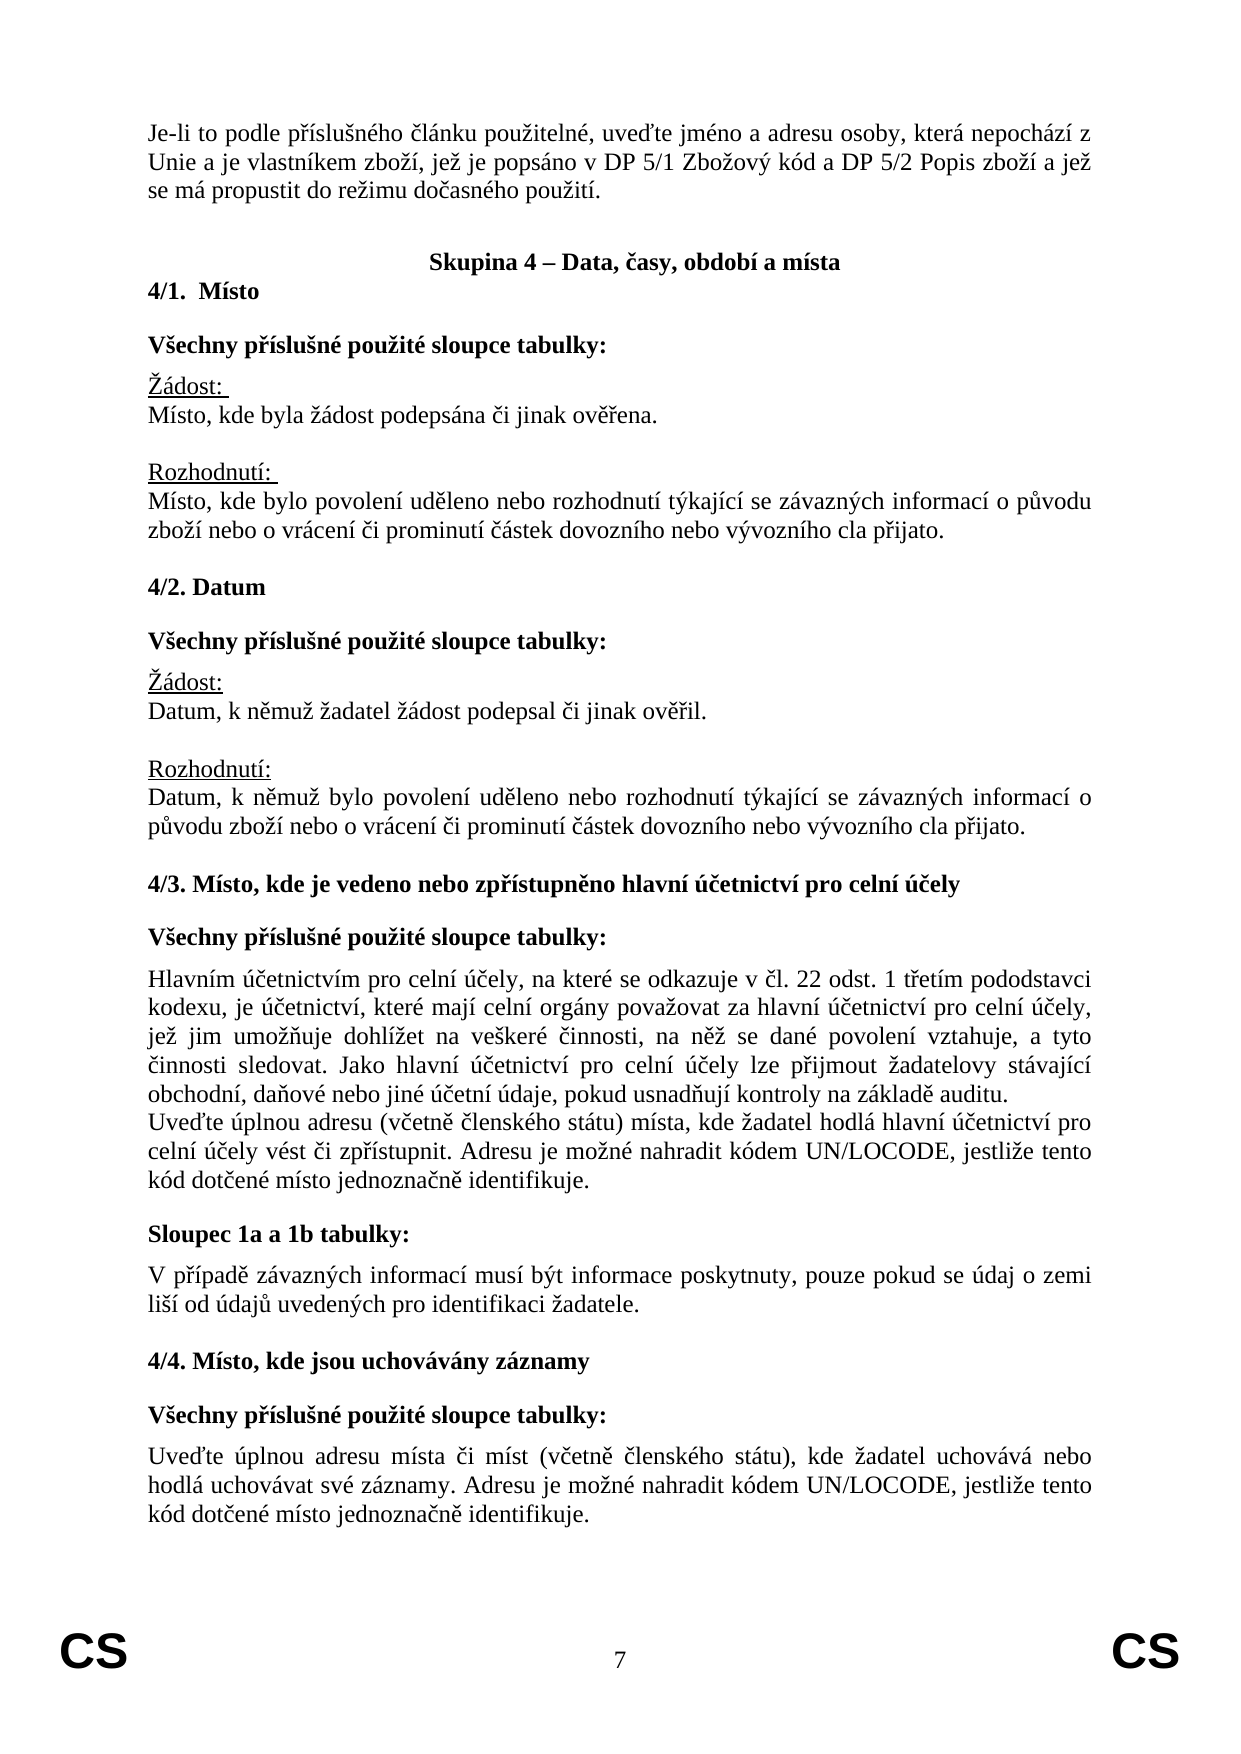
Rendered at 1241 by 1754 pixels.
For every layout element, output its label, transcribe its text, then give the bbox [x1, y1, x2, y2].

text Všechny příslušné použité sloupce tabulky: [148, 626, 1093, 655]
text 4/4. Místo, kde jsou uchovávány záznamy [148, 1346, 1093, 1375]
text Všechny příslušné použité sloupce tabulky: [148, 1400, 1093, 1429]
text Sloupec 1a a 1b tabulky: [148, 1219, 1093, 1247]
text 4/1. Místo [148, 276, 1093, 305]
text V případě závazných informací musí být informace poskytnuty, pouze pokud se údaj o zemi liší od údajů uvedených pro identifikaci žadatele. [148, 1260, 1093, 1317]
text Rozhodnutí: [148, 754, 1093, 782]
text Datum, k němuž žadatel žádost podepsal či jinak ověřil. [148, 696, 1093, 725]
text Je-li to podle příslušného článku použitelné, uveďte jméno a adresu osoby, která nepochází z Unie a je vlastníkem zboží, jež je popsáno v DP 5/1 Zbožový kód a DP 5/2 Popis zboží a jež se má propustit do režimu dočasného použití. [148, 118, 1093, 204]
text 4/3. Místo, kde je vedeno nebo zpřístupněno hlavní účetnictví pro celní účely [148, 869, 1093, 897]
text 4/2. Datum [148, 572, 1093, 601]
text Uveďte úplnou adresu (včetně členského státu) místa, kde žadatel hodlá hlavní účetnictví pro celní účely vést či zpřístupnit. Adresu je možné nahradit kódem UN/LOCODE, jestliže tento kód dotčené místo jednoznačně identifikuje. [148, 1107, 1093, 1194]
text Datum, k němuž bylo povolení uděleno nebo rozhodnutí týkající se závazných informací o původu zboží nebo o vrácení či prominutí částek dovozního nebo vývozního cla přijato. [148, 782, 1093, 840]
text Skupina 4 – Data, časy, období a místa [177, 247, 1093, 276]
text Uveďte úplnou adresu místa či míst (včetně členského státu), kde žadatel uchovává nebo hodlá uchovávat své záznamy. Adresu je možné nahradit kódem UN/LOCODE, jestliže tento kód dotčené místo jednoznačně identifikuje. [148, 1441, 1093, 1527]
text Žádost: [148, 371, 1093, 400]
text Rozhodnutí: [148, 457, 1093, 486]
text Hlavním účetnictvím pro celní účely, na které se odkazuje v čl. 22 odst. 1 třetím pododstavci kodexu, je účetnictví, které mají celní orgány považovat za hlavní účetnictví pro celní účely, jež jim umožňuje dohlížet na veškeré činnosti, na něž se dané povolení vztahuje, a tyto činnosti sledovat. Jako hlavní účetnictví pro celní účely lze přijmout žadatelovy stávající obchodní, daňové nebo jiné účetní údaje, pokud usnadňují kontroly na základě auditu. [148, 964, 1093, 1107]
text Místo, kde bylo povolení uděleno nebo rozhodnutí týkající se závazných informací o původu zboží nebo o vrácení či prominutí částek dovozního nebo vývozního cla přijato. [148, 486, 1093, 544]
text Všechny příslušné použité sloupce tabulky: [148, 922, 1093, 951]
text Místo, kde byla žádost podepsána či jinak ověřena. [148, 400, 1093, 429]
text Všechny příslušné použité sloupce tabulky: [148, 330, 1093, 359]
text Žádost: [148, 667, 1093, 696]
